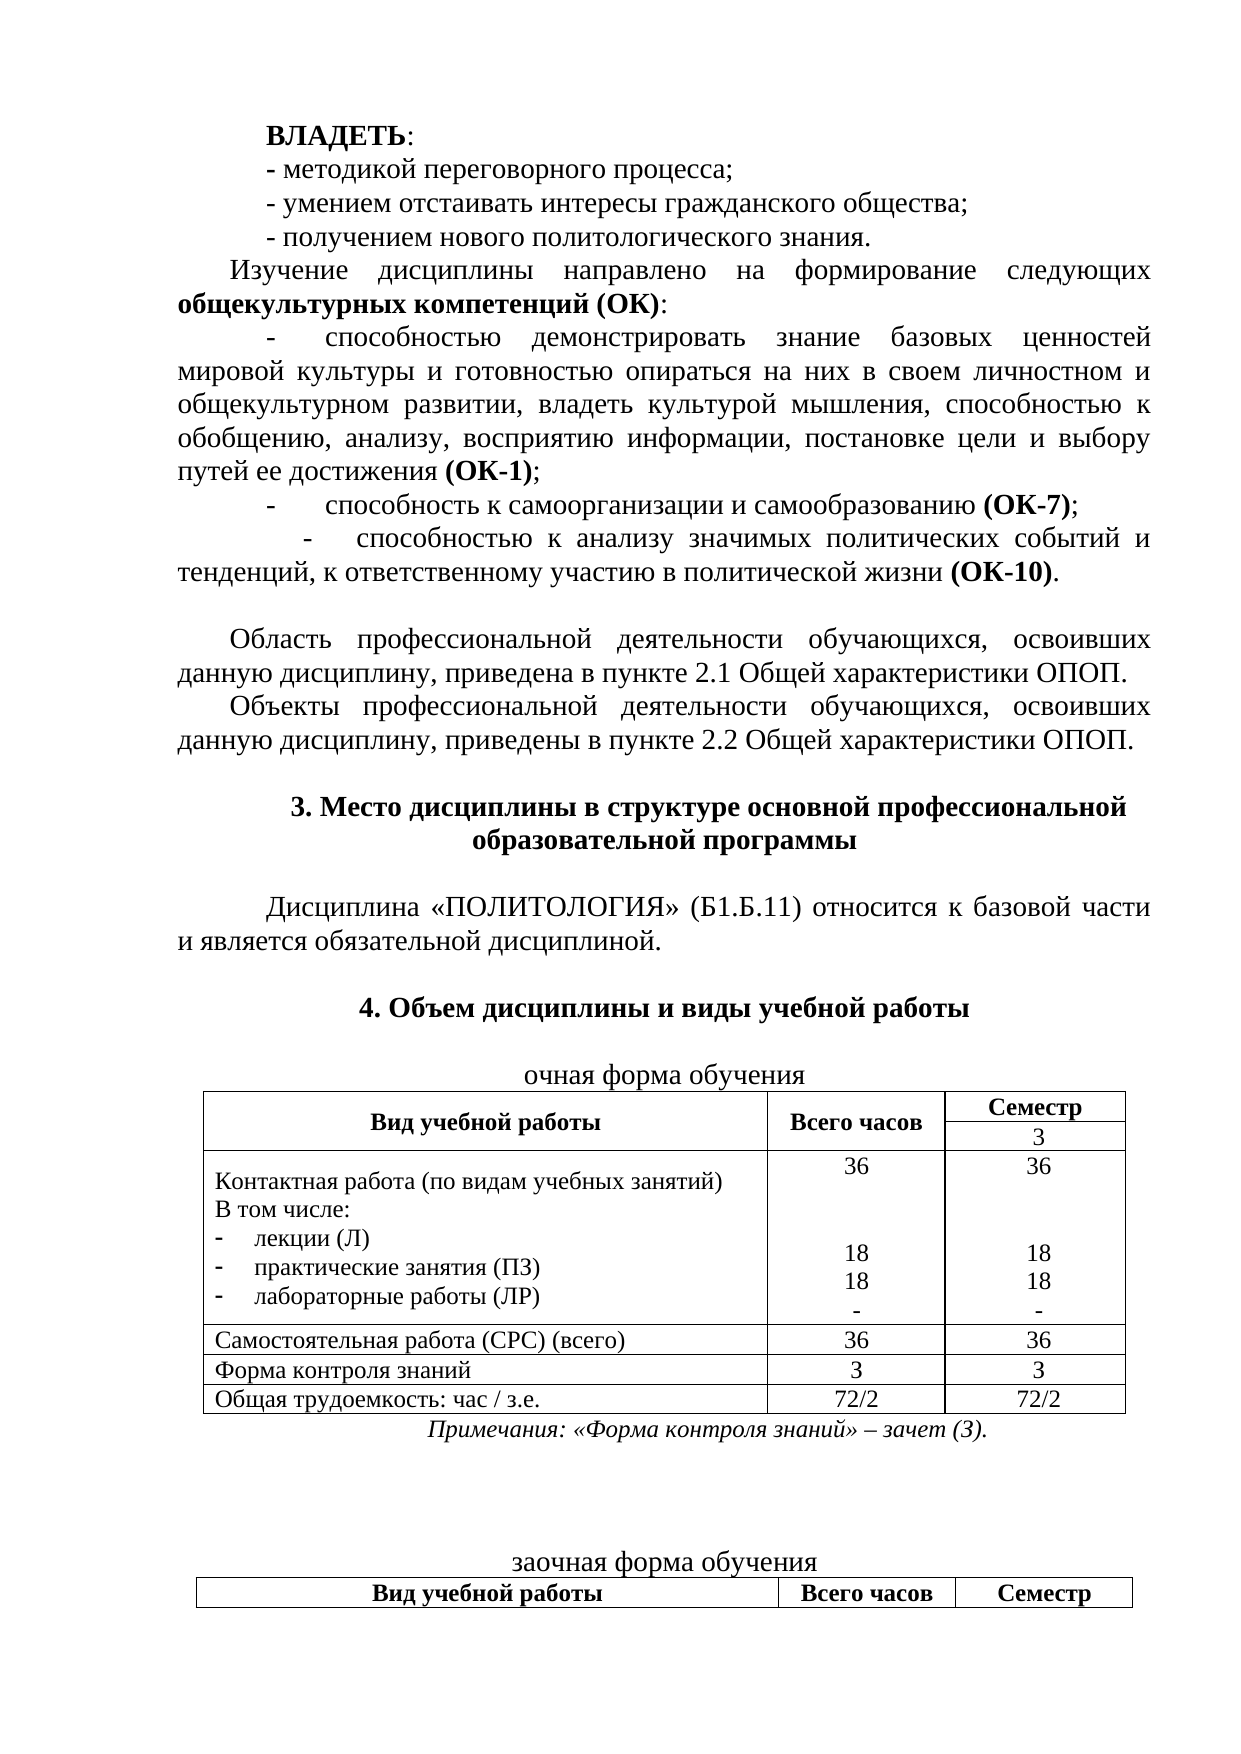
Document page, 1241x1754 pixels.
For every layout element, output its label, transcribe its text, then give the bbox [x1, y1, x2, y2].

table_cell 3 [946, 1122, 1125, 1150]
table_cell Форма контроля знаний [204, 1355, 767, 1383]
table_header Всего часов [779, 1578, 955, 1607]
text Объекты профессиональной деятельности обучающихся, освоивших данную дисциплину, приведены в пункте 2.2 Общей характеристики ОПОП. [177, 688, 1152, 755]
table_header Вид учебной работы [197, 1578, 778, 1607]
text ВЛАДЕТЬ: [177, 118, 1152, 152]
text - получением нового политологического знания. [177, 219, 1152, 252]
text Область профессиональной деятельности обучающихся, освоивших данную дисциплину, приведена в пункте 2.1 Общей характеристики ОПОП. [177, 621, 1152, 688]
table_cell З [768, 1355, 944, 1383]
table_cell Самостоятельная работа (СРС) (всего) [204, 1325, 767, 1354]
table_header Семестр [956, 1578, 1132, 1607]
table_header Семестр [946, 1092, 1125, 1121]
text - умением отстаивать интересы гражданского общества; [177, 185, 1152, 219]
table_cell Общая трудоемкость: час / з.е. [204, 1385, 767, 1413]
text очная форма обучения [177, 1057, 1152, 1091]
text Изучение дисциплины направлено на формирование следующих общекультурных компетенций (ОК): [177, 252, 1152, 319]
text Дисциплина «ПОЛИТОЛОГИЯ» (Б1.Б.11) относится к базовой части и является обязательной дисциплиной. [177, 889, 1152, 957]
text - способность к самоорганизации и самообразованию (ОК-7); [177, 487, 1152, 521]
table_cell 36 [768, 1325, 944, 1354]
text Примечания: «Форма контроля знаний» – зачет (З). [177, 1414, 1152, 1443]
table_cell 72/2 [946, 1385, 1125, 1413]
table_cell 36 18 18 - [946, 1151, 1125, 1324]
table_header Вид учебной работы [204, 1092, 767, 1150]
text 4. Объем дисциплины и виды учебной работы [177, 990, 1152, 1024]
table_header Всего часов [768, 1092, 944, 1150]
table_cell 36 18 18 - [768, 1151, 944, 1324]
text - методикой переговорного процесса; [177, 152, 1152, 185]
table_cell 72/2 [768, 1385, 944, 1413]
text заочная форма обучения [177, 1544, 1152, 1577]
text - способностью к анализу значимых политических событий и тенденций, к ответственному участию в политической жизни (ОК-10). [177, 521, 1152, 588]
text 3. Место дисциплины в структуре основной профессиональной образовательной программы [177, 789, 1152, 856]
table_cell З [946, 1355, 1125, 1383]
table_cell 36 [946, 1325, 1125, 1354]
table_cell Контактная работа (по видам учебных занятий) В том числе: лекции (Л) практические занятия (ПЗ) лабораторные работы (ЛР) [204, 1151, 767, 1324]
text - способностью демонстрировать знание базовых ценностей мировой культуры и готовностью опираться на них в своем личностном и общекультурном развитии, владеть культурой мышления, способностью к обобщению, анализу, восприятию информации, постановке цели и выбору путей ее достижения (ОК-1); [177, 319, 1152, 487]
